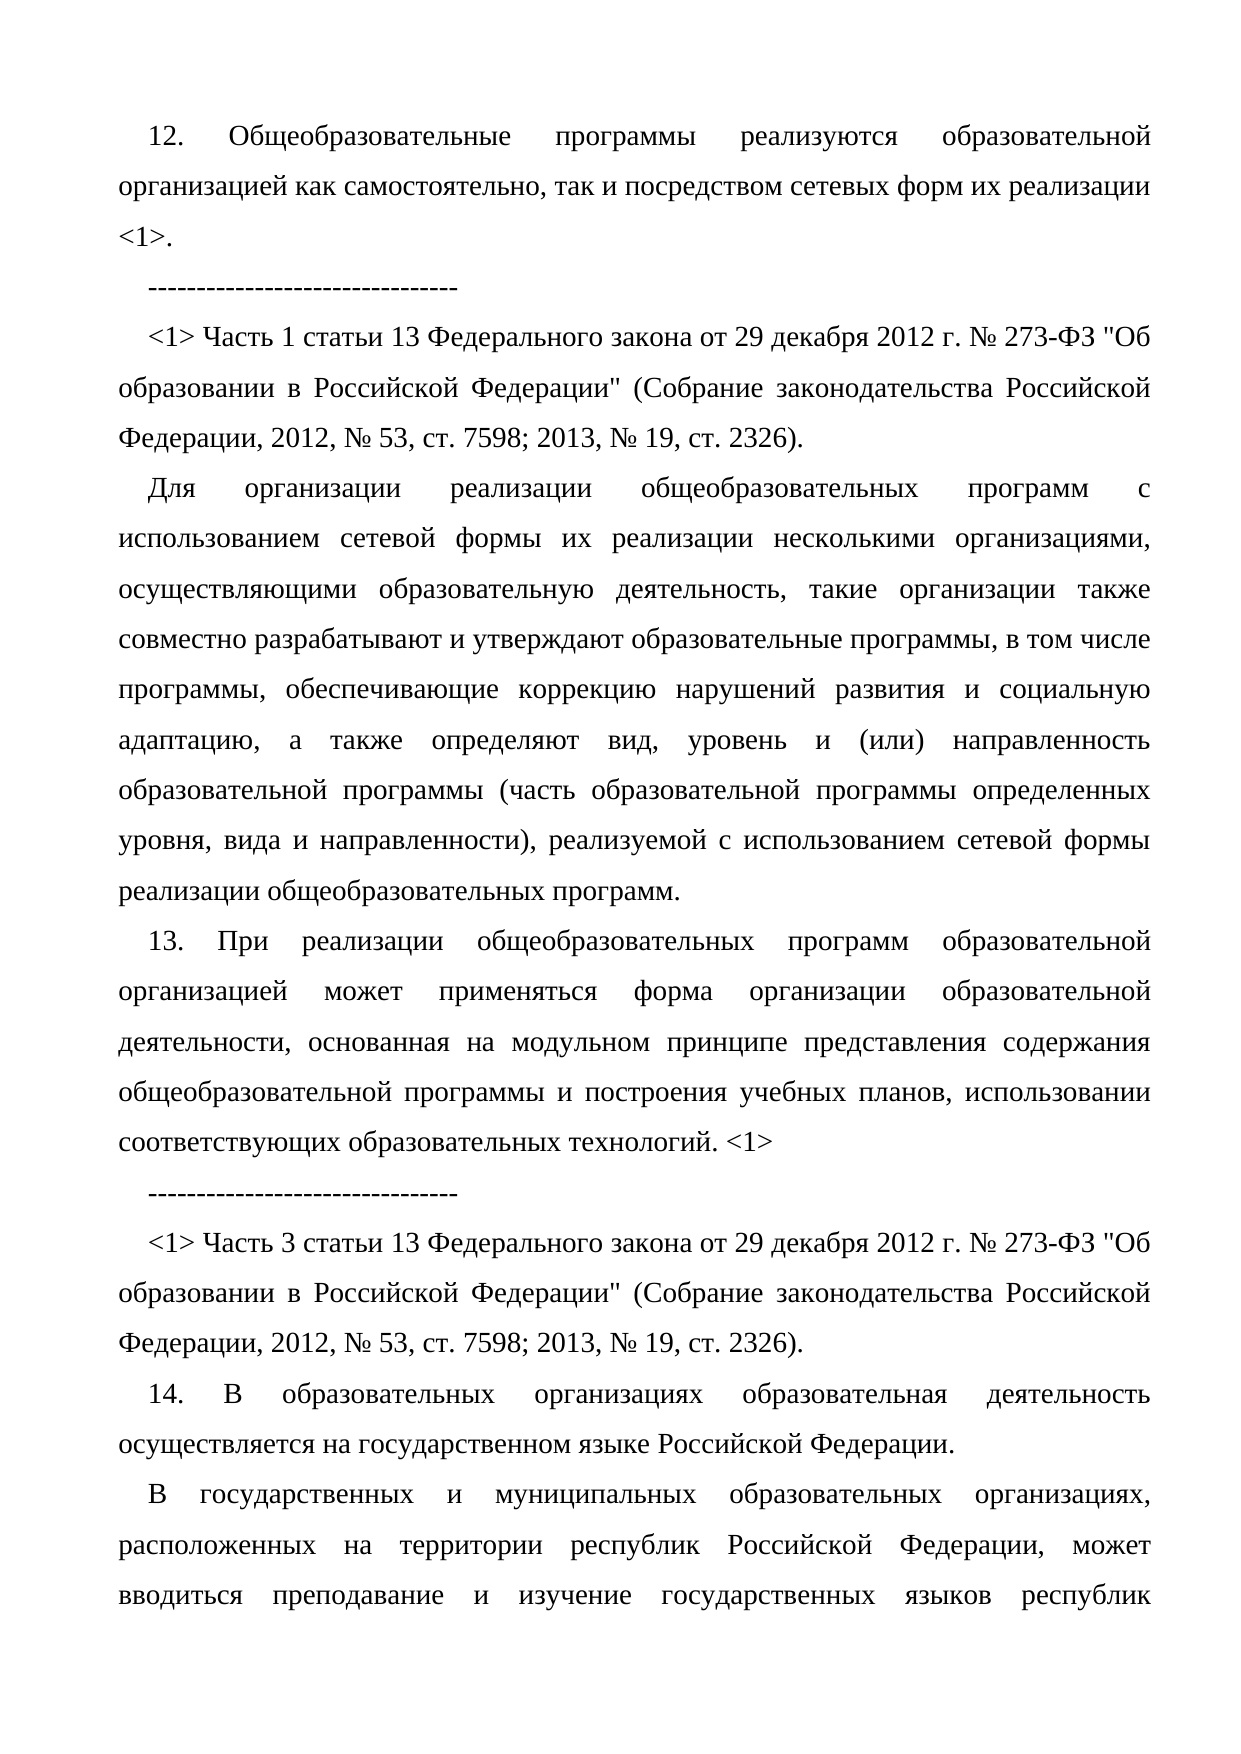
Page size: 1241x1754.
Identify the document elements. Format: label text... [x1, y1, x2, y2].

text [118, 1477, 1152, 1611]
text <1> Часть 3 статьи 13 Федерального закона от 29 декабря 2012 г. № 273-ФЗ "Об образовании в Российской Федерации" (Собрание законодательства Российской Федерации, 2012, № 53, ст. 7598; 2013, № 19, ст. 2326). [118, 1225, 1152, 1359]
text Для организации реализации общеобразовательных программ с использованием сетевой формы их реализации несколькими организациями, осуществляющими образовательную деятельность, такие организации также совместно разрабатывают и утверждают образовательные программы, в том числе программы, обеспечивающие коррекцию нарушений развития и социальную адаптацию, а также определяют вид, уровень и (или) направленность образовательной программы (часть образовательной программы определенных уровня, вида и направленности), реализуемой с использованием сетевой формы реализации общеобразовательных программ. [118, 470, 1152, 906]
text <1> Часть 1 статьи 13 Федерального закона от 29 декабря 2012 г. № 273-ФЗ "Об образовании в Российской Федерации" (Собрание законодательства Российской Федерации, 2012, № 53, ст. 7598; 2013, № 19, ст. 2326). [118, 319, 1152, 453]
text 13. При реализации общеобразовательных программ образовательной организацией может применяться форма организации образовательной деятельности, основанная на модульном принципе представления содержания общеобразовательной программы и построения учебных планов, использовании соответствующих образовательных технологий. <1> [118, 923, 1152, 1158]
text 14. В образовательных организациях образовательная деятельность осуществляется на государственном языке Российской Федерации. [118, 1376, 1152, 1460]
text 12. Общеобразовательные программы реализуются образовательной организацией как самостоятельно, так и посредством сетевых форм их реализации <1>. [118, 118, 1152, 252]
text -------------------------------- [118, 1175, 1152, 1208]
text -------------------------------- [118, 269, 1152, 303]
